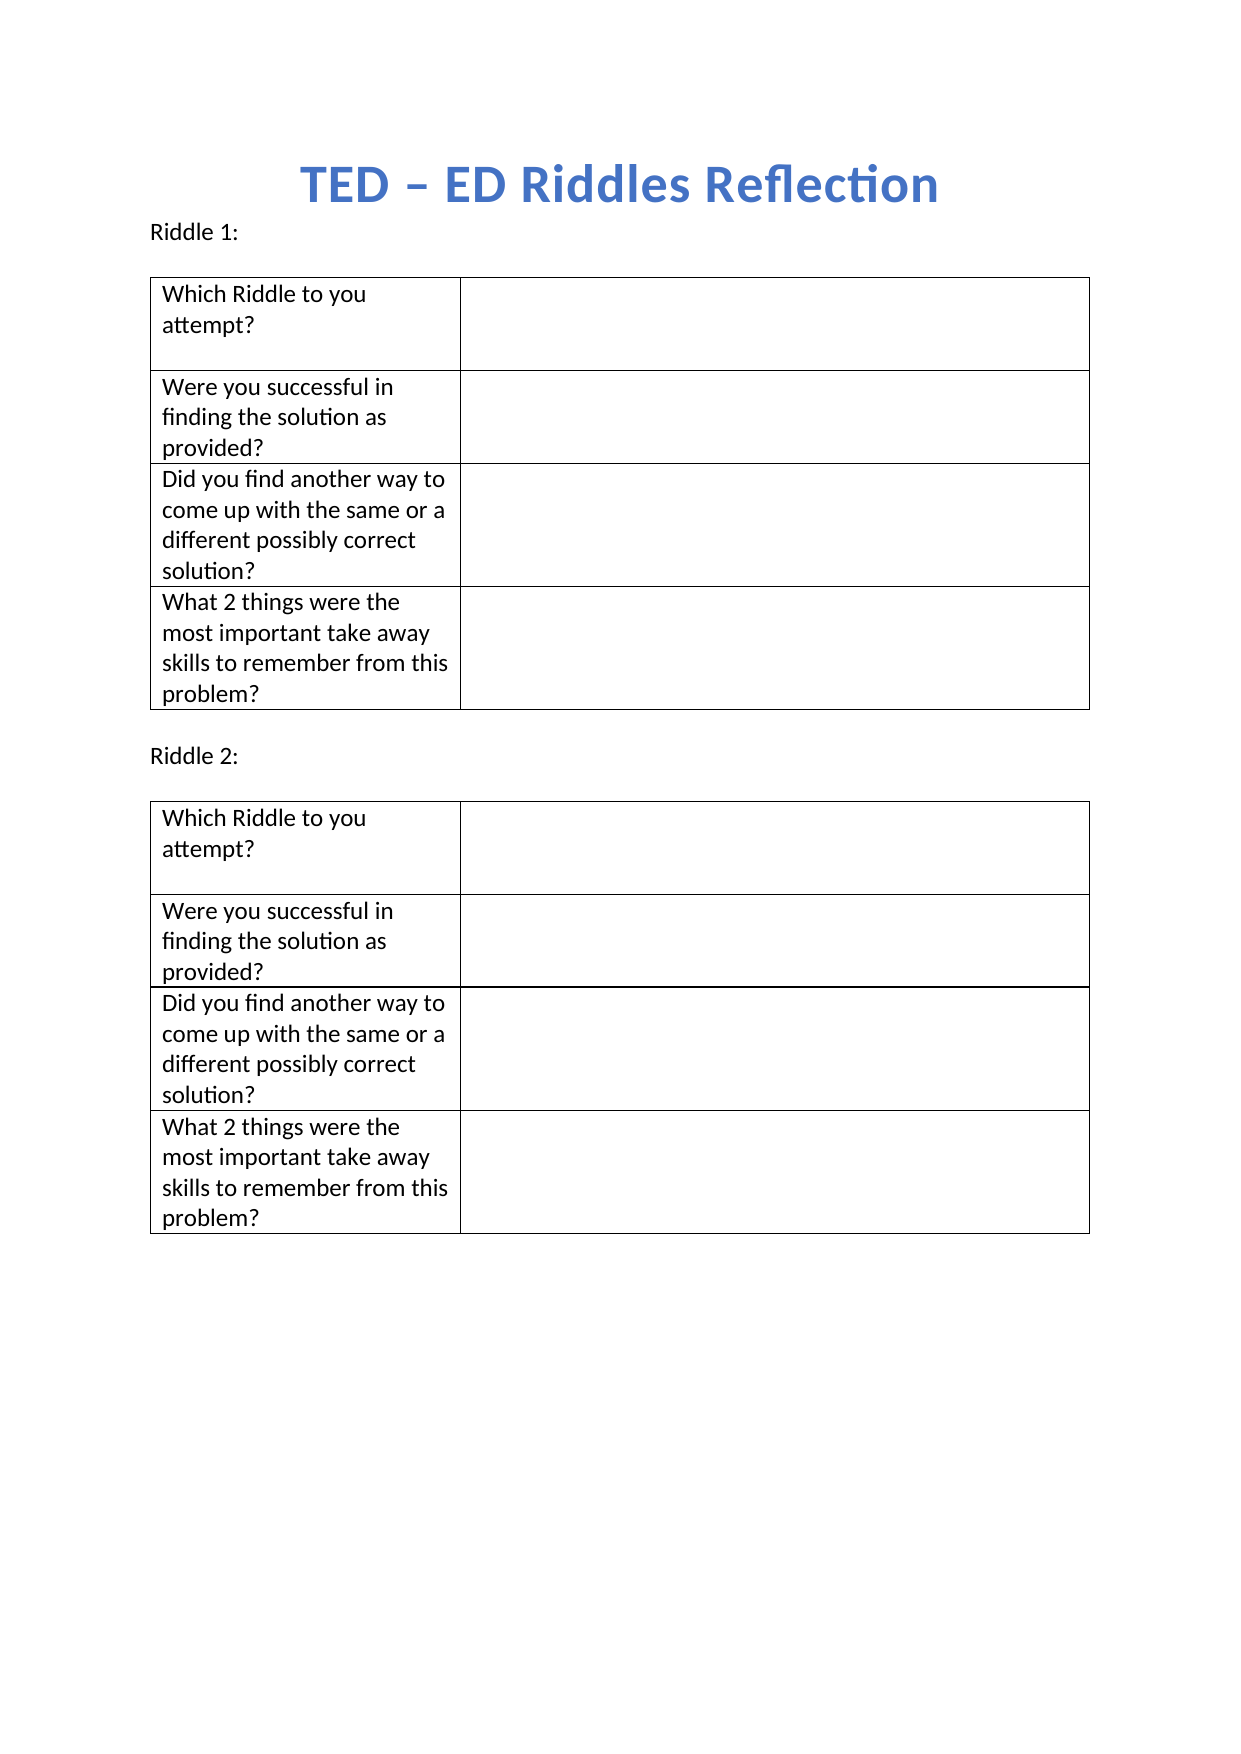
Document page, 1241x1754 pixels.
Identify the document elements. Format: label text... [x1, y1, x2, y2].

table_cell Did you find another way to come up with the same or a different possibly correct solution? [151, 988, 460, 1109]
table_cell Were you successful in finding the solution as provided? [151, 895, 460, 986]
table_header Which Riddle to you attempt? [151, 802, 460, 894]
table_cell Did you find another way to come up with the same or a different possibly correct solution? [151, 464, 460, 586]
table_cell What 2 things were the most important take away skills to remember from this problem? [151, 1111, 460, 1233]
table_header Which Riddle to you attempt? [151, 278, 460, 370]
table_cell [461, 988, 1089, 1109]
text Riddle 1: [150, 216, 1090, 247]
table_cell [461, 464, 1089, 586]
table_cell Were you successful in finding the solution as provided? [151, 371, 460, 462]
table_cell [461, 587, 1089, 709]
table_header [461, 278, 1089, 370]
table_cell What 2 things were the most important take away skills to remember from this problem? [151, 587, 460, 709]
table_cell [461, 895, 1089, 986]
table_cell [461, 371, 1089, 462]
table_header [461, 802, 1089, 894]
table_cell [461, 1111, 1089, 1233]
text TED – ED Riddles Reflection [150, 150, 1090, 216]
text Riddle 2: [150, 740, 1090, 771]
